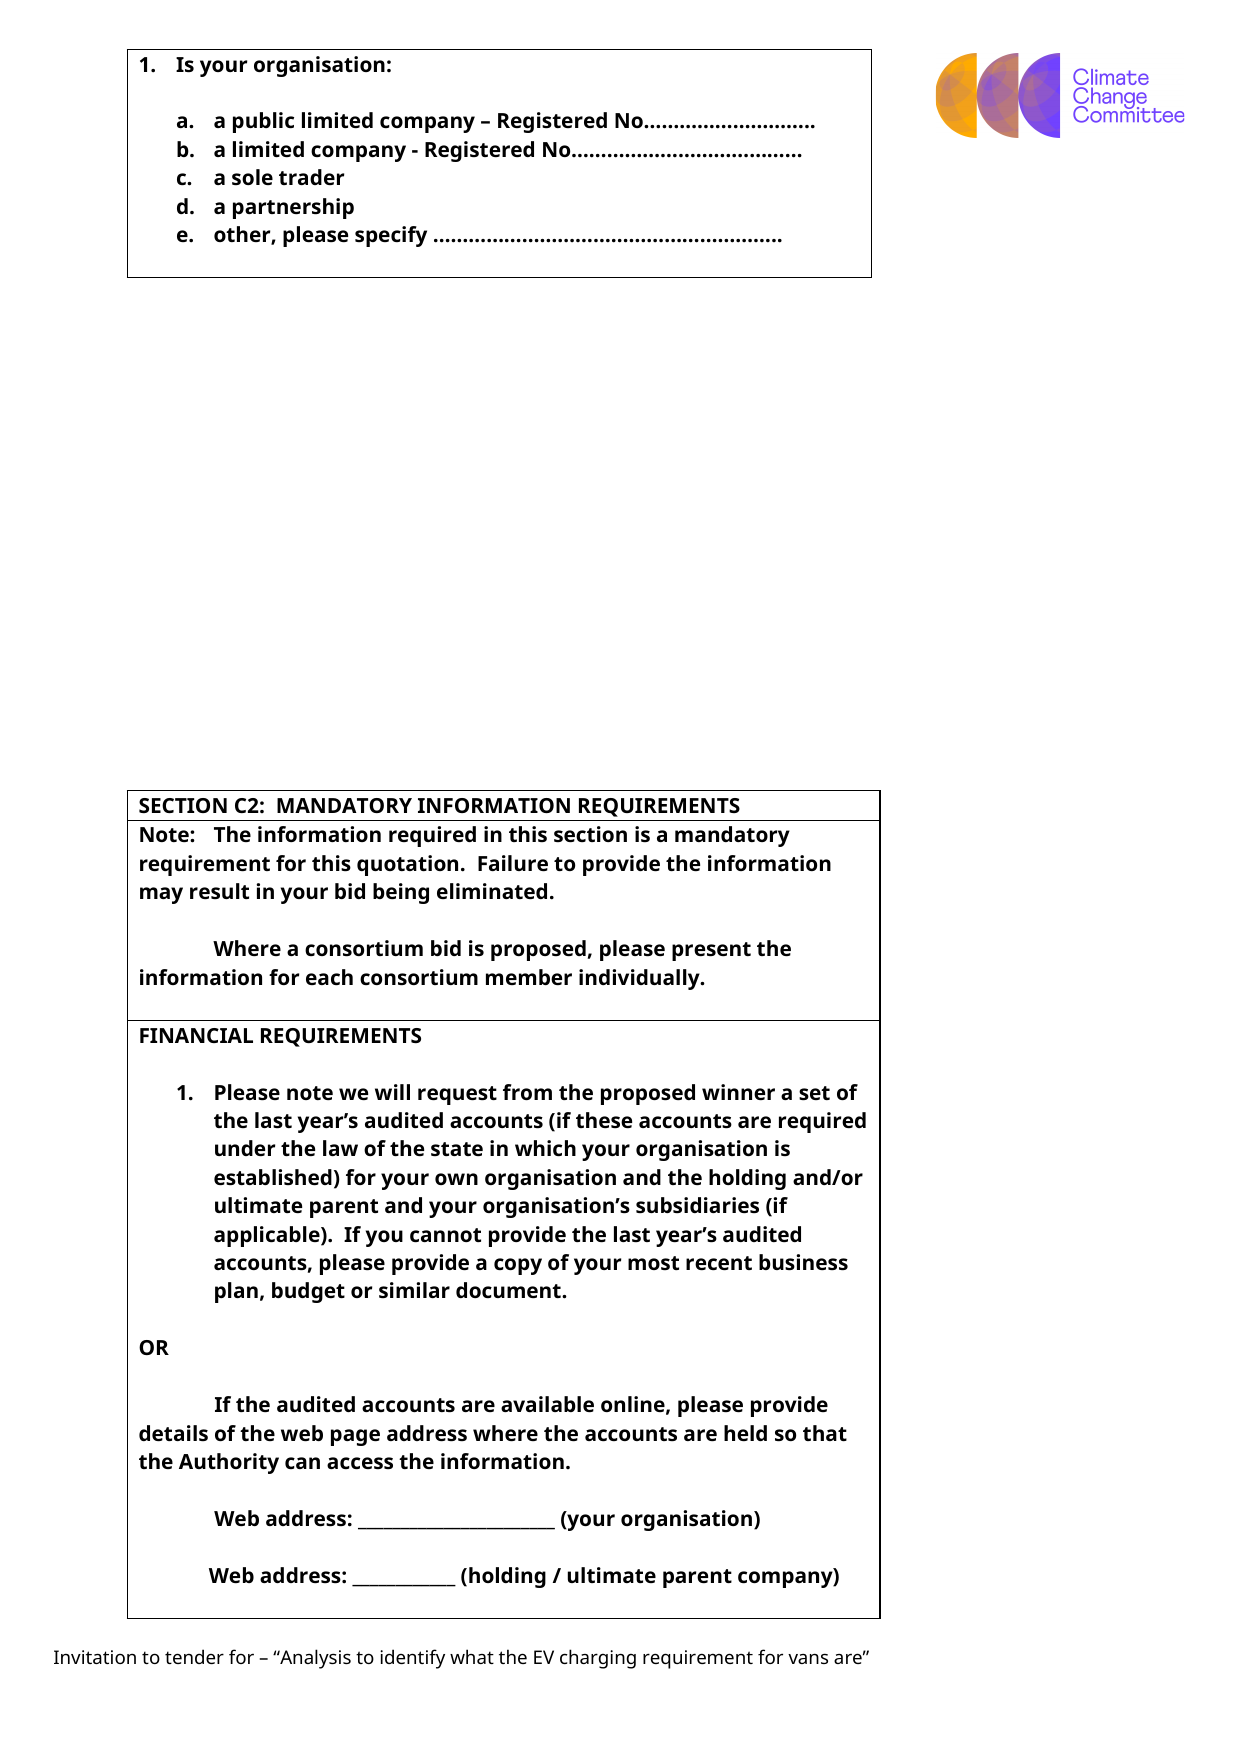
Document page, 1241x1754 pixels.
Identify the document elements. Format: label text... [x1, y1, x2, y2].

table_cell FINANCIAL REQUIREMENTS Please note we will request from the proposed winner a set of the last year’s audited accounts (if these accounts are required under the law of the state in which your organisation is established) for your own organisation and the holding and/or ultimate parent and your organisation’s subsidiaries (if applicable). If you cannot provide the last year’s audited accounts, please provide a copy of your most recent business plan, budget or similar document. OR If the audited accounts are available online, please provide details of the web page address where the accounts are held so that the Authority can access the information. Web address: _______________________ (your organisation) Web address: ____________ (holding / ultimate parent company) [128, 1021, 879, 1618]
table_cell Note: The information required in this section is a mandatory requirement for this quotation. Failure to provide the information may result in your bid being eliminated. Where a consortium bid is proposed, please present the information for each consortium member individually. [128, 821, 879, 1020]
table_cell Is your organisation: a public limited company – Registered No……………………….. a limited company - Registered No………………………………… a sole trader a partnership other, please specify ………………………………………………….. [128, 50, 871, 277]
picture [935, 53, 1185, 138]
table_header SECTION C2: MANDATORY INFORMATION REQUIREMENTS [128, 791, 879, 819]
